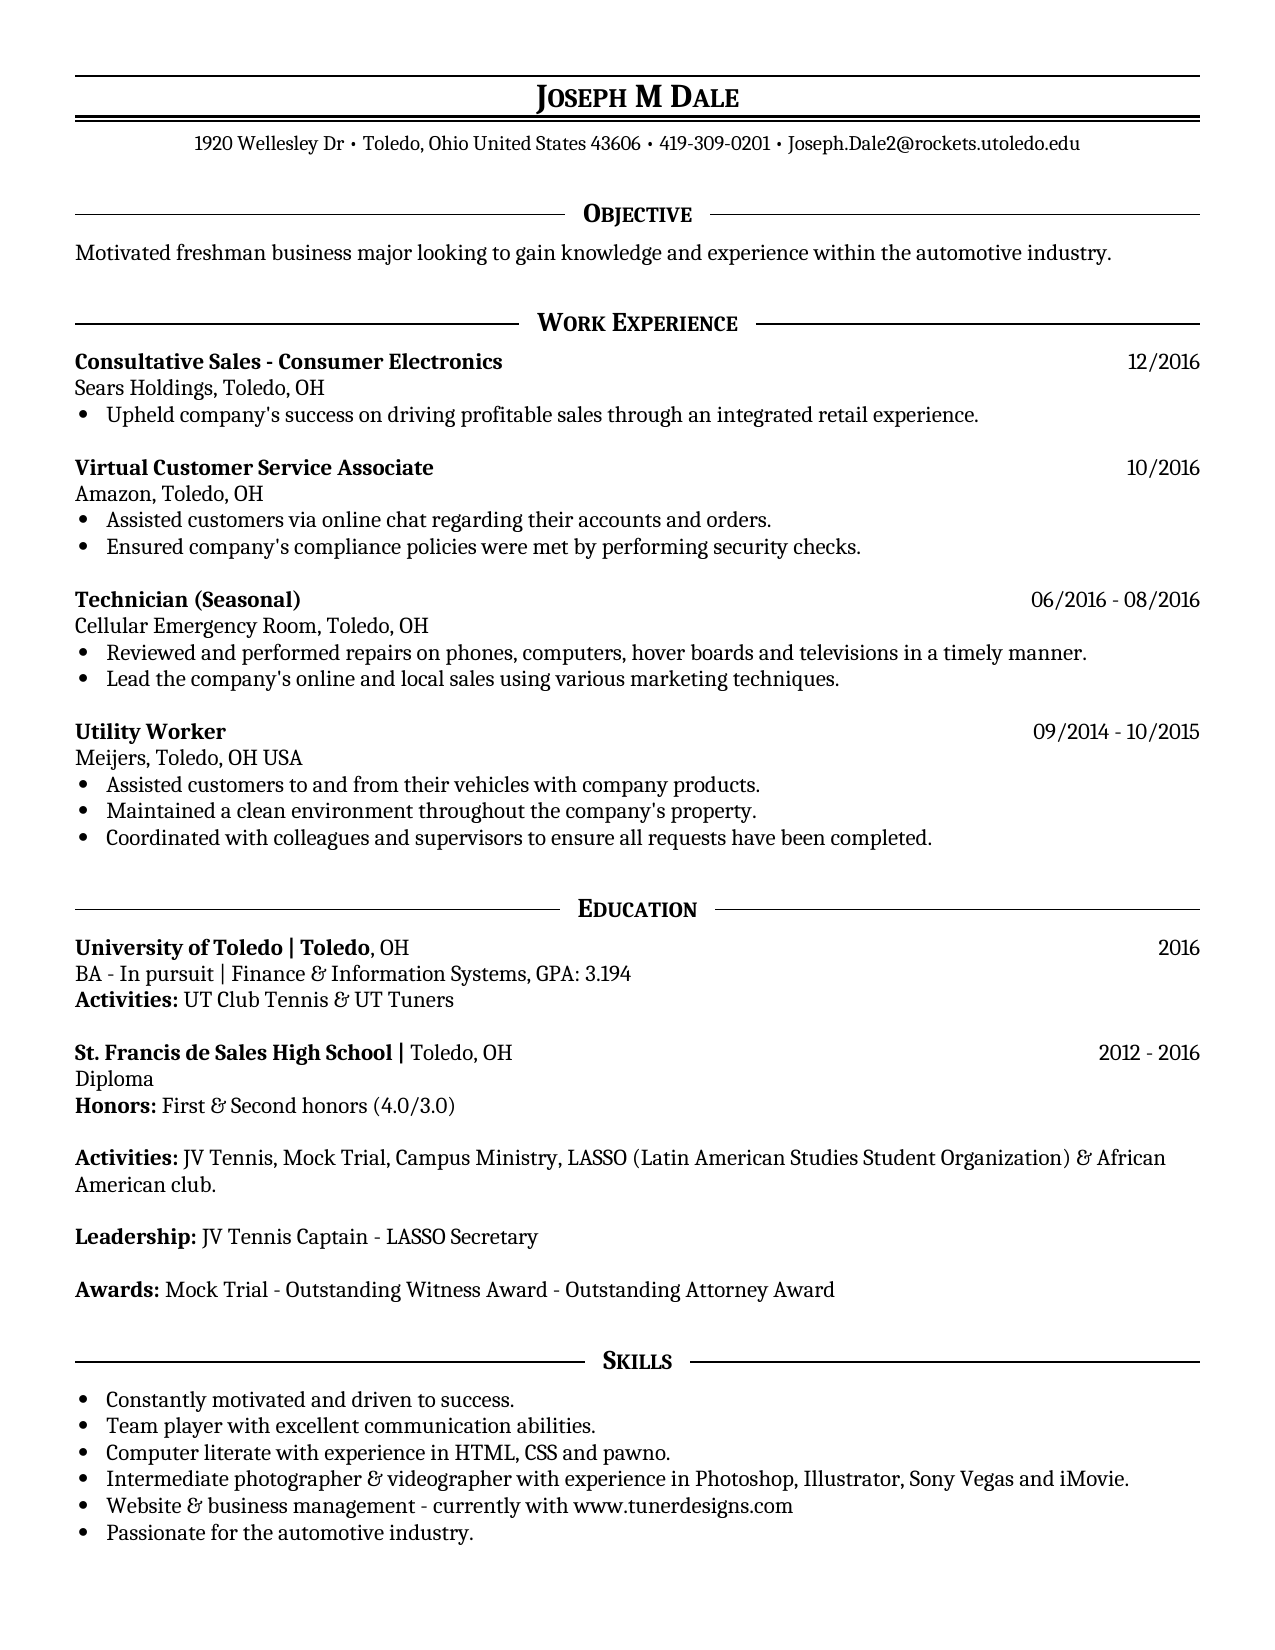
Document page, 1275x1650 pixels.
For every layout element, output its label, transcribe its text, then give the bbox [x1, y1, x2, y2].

list Reviewed and performed repairs on phones, computers, hover boards and televisions in a timely manner. [79, 639, 1200, 666]
table_header Virtual Customer Service Associate Amazon, Toledo, OH [75, 455, 929, 507]
subtitle Work Experience [75, 307, 1200, 338]
table_header 2016 [929, 934, 1200, 987]
list Ensured company's compliance policies were met by performing security checks. [79, 534, 1200, 560]
text Honors: First & Second honors (4.0/3.0) Activities: JV Tennis, Mock Trial, Campus Ministry, LASSO (Latin American Studies Student Organization) & African American club. Leadership: JV Tennis Captain - LASSO Secretary Awards: Mock Trial - Outstanding Witness Award - Outstanding Attorney Award [75, 1092, 1200, 1303]
table_header 09/2014 - 10/2015 [929, 719, 1200, 772]
subtitle Joseph M Dale [75, 77, 1200, 115]
table_header 2012 - 2016 [929, 1040, 1200, 1092]
table_header St. Francis de Sales High School | Toledo, OH Diploma [75, 1040, 929, 1092]
list Coordinated with colleagues and supervisors to ensure all requests have been completed. [79, 825, 1200, 851]
list Upheld company's success on driving profitable sales through an integrated retail experience. [79, 402, 1200, 428]
subtitle Objective [75, 198, 1200, 229]
list Computer literate with experience in HTML, CSS and pawno. [79, 1439, 1200, 1466]
text Activities: UT Club Tennis & UT Tuners [75, 987, 1200, 1013]
list Constantly motivated and driven to success. [79, 1386, 1200, 1413]
table_header Utility Worker Meijers, Toledo, OH USA [75, 719, 929, 772]
subtitle Skills [75, 1345, 1200, 1376]
list Team player with excellent communication abilities. [79, 1413, 1200, 1439]
subtitle Education [75, 893, 1200, 924]
list Passionate for the automotive industry. [79, 1519, 1200, 1546]
text 1920 Wellesley Dr • Toledo, Ohio United States 43606 • 419-309-0201 • Joseph.Dale2@rockets.utoledo.edu [75, 132, 1200, 156]
list Maintained a clean environment throughout the company's property. [79, 798, 1200, 824]
table_header 10/2016 [929, 455, 1200, 507]
table_header Technician (Seasonal) Cellular Emergency Room, Toledo, OH [75, 587, 929, 639]
list Assisted customers via online chat regarding their accounts and orders. [79, 507, 1200, 533]
table_header University of Toledo | Toledo, OH BA - In pursuit | Finance & Information Systems, GPA: 3.194 [75, 934, 929, 987]
list Lead the company's online and local sales using various marketing techniques. [79, 666, 1200, 692]
table_header Consultative Sales - Consumer Electronics Sears Holdings, Toledo, OH [75, 349, 929, 402]
list Website & business management - currently with www.tunerdesigns.com [79, 1493, 1200, 1519]
table_header 12/2016 [929, 349, 1200, 402]
list Intermediate photographer & videographer with experience in Photoshop, Illustrator, Sony Vegas and iMovie. [79, 1466, 1200, 1492]
list Assisted customers to and from their vehicles with company products. [79, 772, 1200, 798]
table_header 06/2016 - 08/2016 [929, 587, 1200, 639]
text Motivated freshman business major looking to gain knowledge and experience within the automotive industry. [75, 239, 1200, 266]
